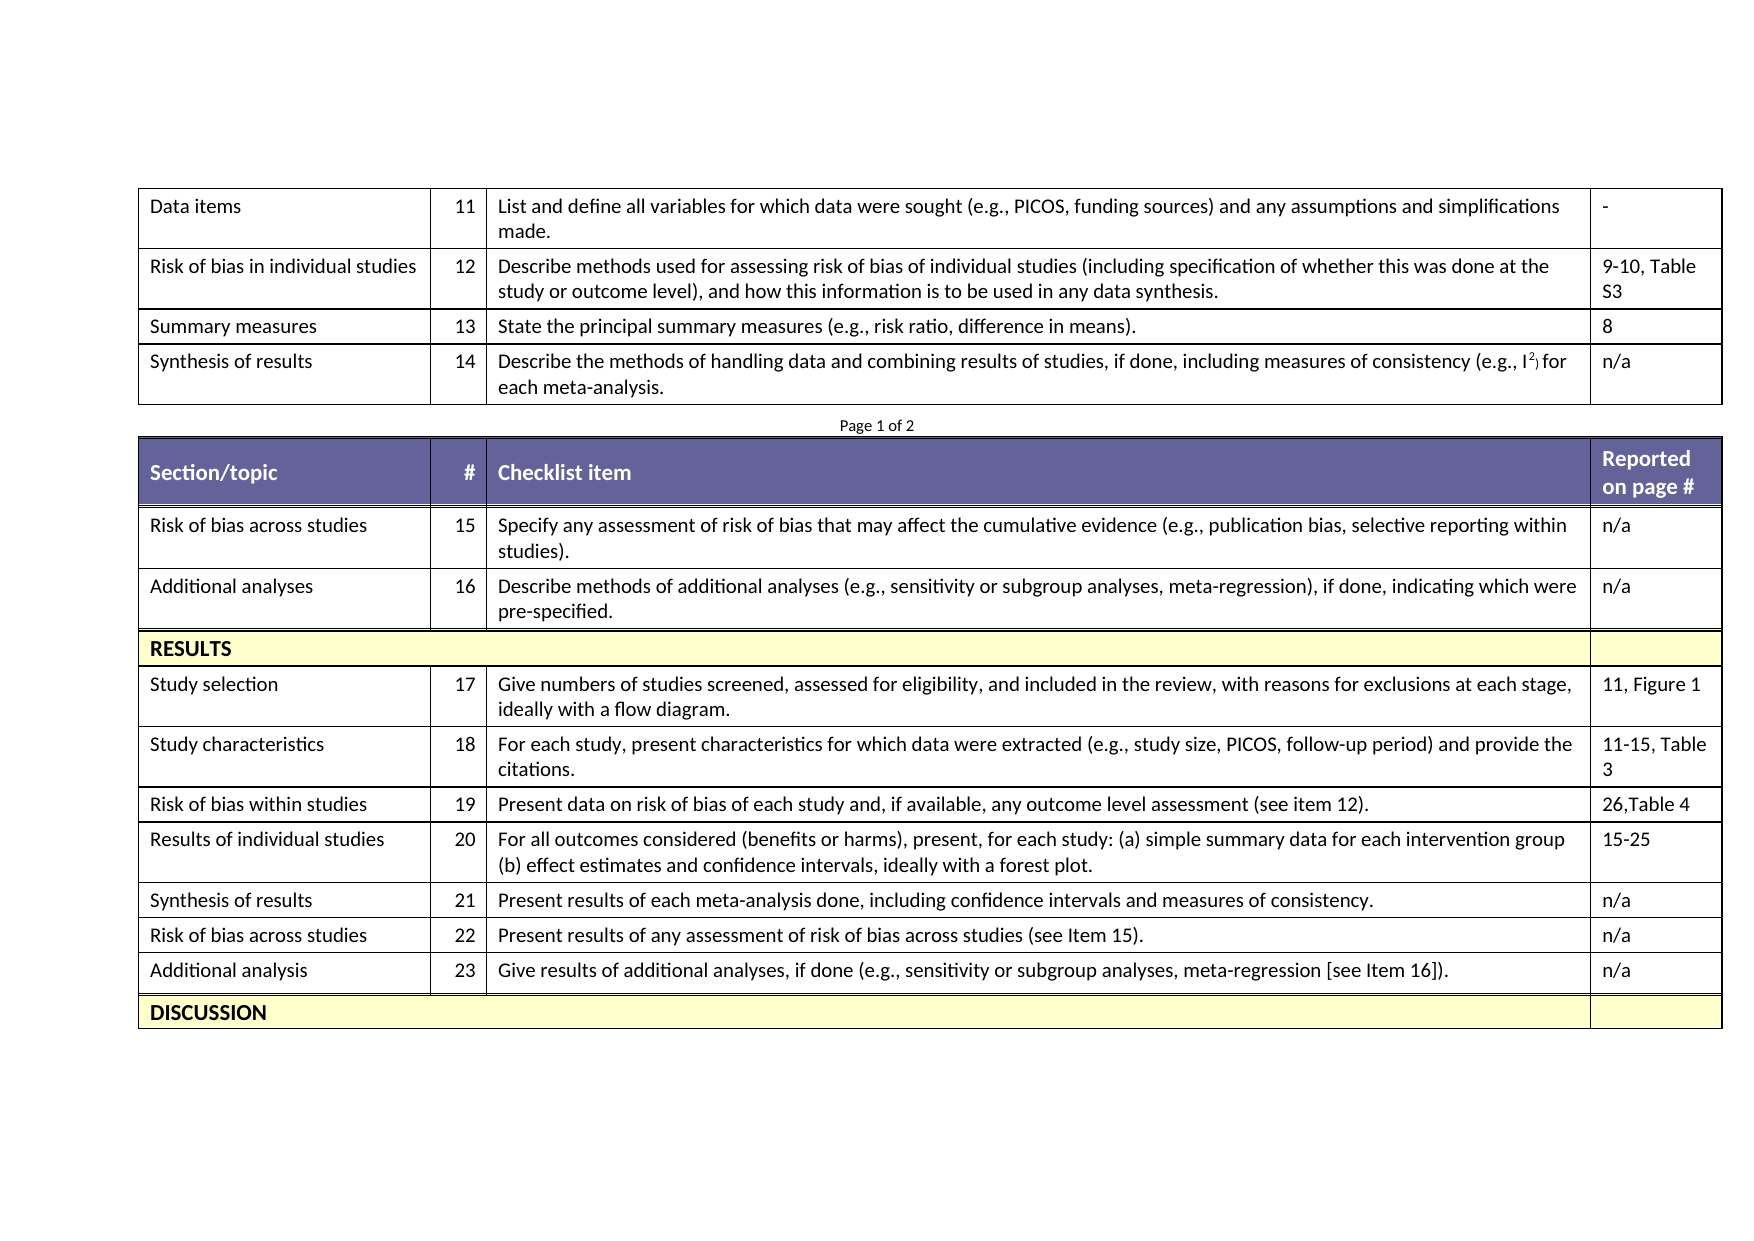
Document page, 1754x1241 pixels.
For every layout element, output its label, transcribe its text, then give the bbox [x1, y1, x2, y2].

table_cell Data items [139, 189, 430, 248]
table_cell Present data on risk of bias of each study and, if available, any outcome level assessment (see item 12). [487, 788, 1590, 821]
table_cell For each study, present characteristics for which data were extracted (e.g., study size, PICOS, follow-up period) and provide the citations. [487, 727, 1590, 786]
table_cell Present results of any assessment of risk of bias across studies (see Item 15). [487, 918, 1590, 952]
table_cell Risk of bias across studies [139, 918, 430, 952]
table_cell Results of individual studies [139, 823, 430, 882]
table_cell Additional analysis [139, 953, 430, 993]
table_cell 11 [431, 189, 486, 248]
table_cell Study characteristics [139, 727, 430, 786]
table_cell n/a [1591, 918, 1721, 952]
table_cell 13 [431, 310, 486, 343]
table_header # [431, 439, 486, 504]
table_cell [1591, 632, 1721, 665]
table_header Checklist item [487, 439, 1590, 504]
table_cell 18 [431, 727, 486, 786]
table_cell n/a [1591, 953, 1721, 993]
table_cell 15 [431, 508, 486, 567]
table_cell 14 [431, 345, 486, 404]
table_cell Synthesis of results [139, 345, 430, 404]
table_cell RESULTS [139, 632, 1590, 665]
table_cell [1591, 996, 1721, 1027]
table_header Reported on page # [1591, 439, 1721, 504]
table_cell 15-25 [1591, 823, 1721, 882]
table_cell n/a [1591, 883, 1721, 917]
table_cell Risk of bias within studies [139, 788, 430, 821]
table_cell 21 [431, 883, 486, 917]
table_cell Additional analyses [139, 569, 430, 628]
table_cell 26,Table 4 [1591, 788, 1721, 821]
table_cell 12 [431, 249, 486, 308]
table_cell n/a [1591, 345, 1721, 404]
table_cell 11, Figure 1 [1591, 667, 1721, 726]
table_cell 9-10, Table S3 [1591, 249, 1721, 308]
table_cell Study selection [139, 667, 430, 726]
table_cell - [1591, 189, 1721, 248]
table_cell 22 [431, 918, 486, 952]
table_cell 11-15, Table 3 [1591, 727, 1721, 786]
table_cell 19 [431, 788, 486, 821]
table_cell Describe methods used for assessing risk of bias of individual studies (including specification of whether this was done at the study or outcome level), and how this information is to be used in any data synthesis. [487, 249, 1590, 308]
table_cell 16 [431, 569, 486, 628]
table_cell State the principal summary measures (e.g., risk ratio, difference in means). [487, 310, 1590, 343]
table_cell 8 [1591, 310, 1721, 343]
table_cell Summary measures [139, 310, 430, 343]
table_cell Specify any assessment of risk of bias that may affect the cumulative evidence (e.g., publication bias, selective reporting within studies). [487, 508, 1590, 567]
table_cell Synthesis of results [139, 883, 430, 917]
table_cell Describe the methods of handling data and combining results of studies, if done, including measures of consistency (e.g., I2) for each meta-analysis. [487, 345, 1590, 404]
table_header Section/topic [139, 439, 430, 504]
table_cell Give numbers of studies screened, assessed for eligibility, and included in the review, with reasons for exclusions at each stage, ideally with a flow diagram. [487, 667, 1590, 726]
table_cell Give results of additional analyses, if done (e.g., sensitivity or subgroup analyses, meta-regression [see Item 16]). [487, 953, 1590, 993]
table_cell For all outcomes considered (benefits or harms), present, for each study: (a) simple summary data for each intervention group (b) effect estimates and confidence intervals, ideally with a forest plot. [487, 823, 1590, 882]
table_cell n/a [1591, 569, 1721, 628]
table_cell 17 [431, 667, 486, 726]
table_cell 23 [431, 953, 486, 993]
table_cell Risk of bias across studies [139, 508, 430, 567]
text Page 1 of 2 [150, 415, 1604, 436]
table_cell Risk of bias in individual studies [139, 249, 430, 308]
table_cell n/a [1591, 508, 1721, 567]
table_cell List and define all variables for which data were sought (e.g., PICOS, funding sources) and any assumptions and simplifications made. [487, 189, 1590, 248]
table_cell DISCUSSION [139, 996, 1590, 1027]
table_cell Describe methods of additional analyses (e.g., sensitivity or subgroup analyses, meta-regression), if done, indicating which were pre-specified. [487, 569, 1590, 628]
table_cell Present results of each meta-analysis done, including confidence intervals and measures of consistency. [487, 883, 1590, 917]
table_cell 20 [431, 823, 486, 882]
